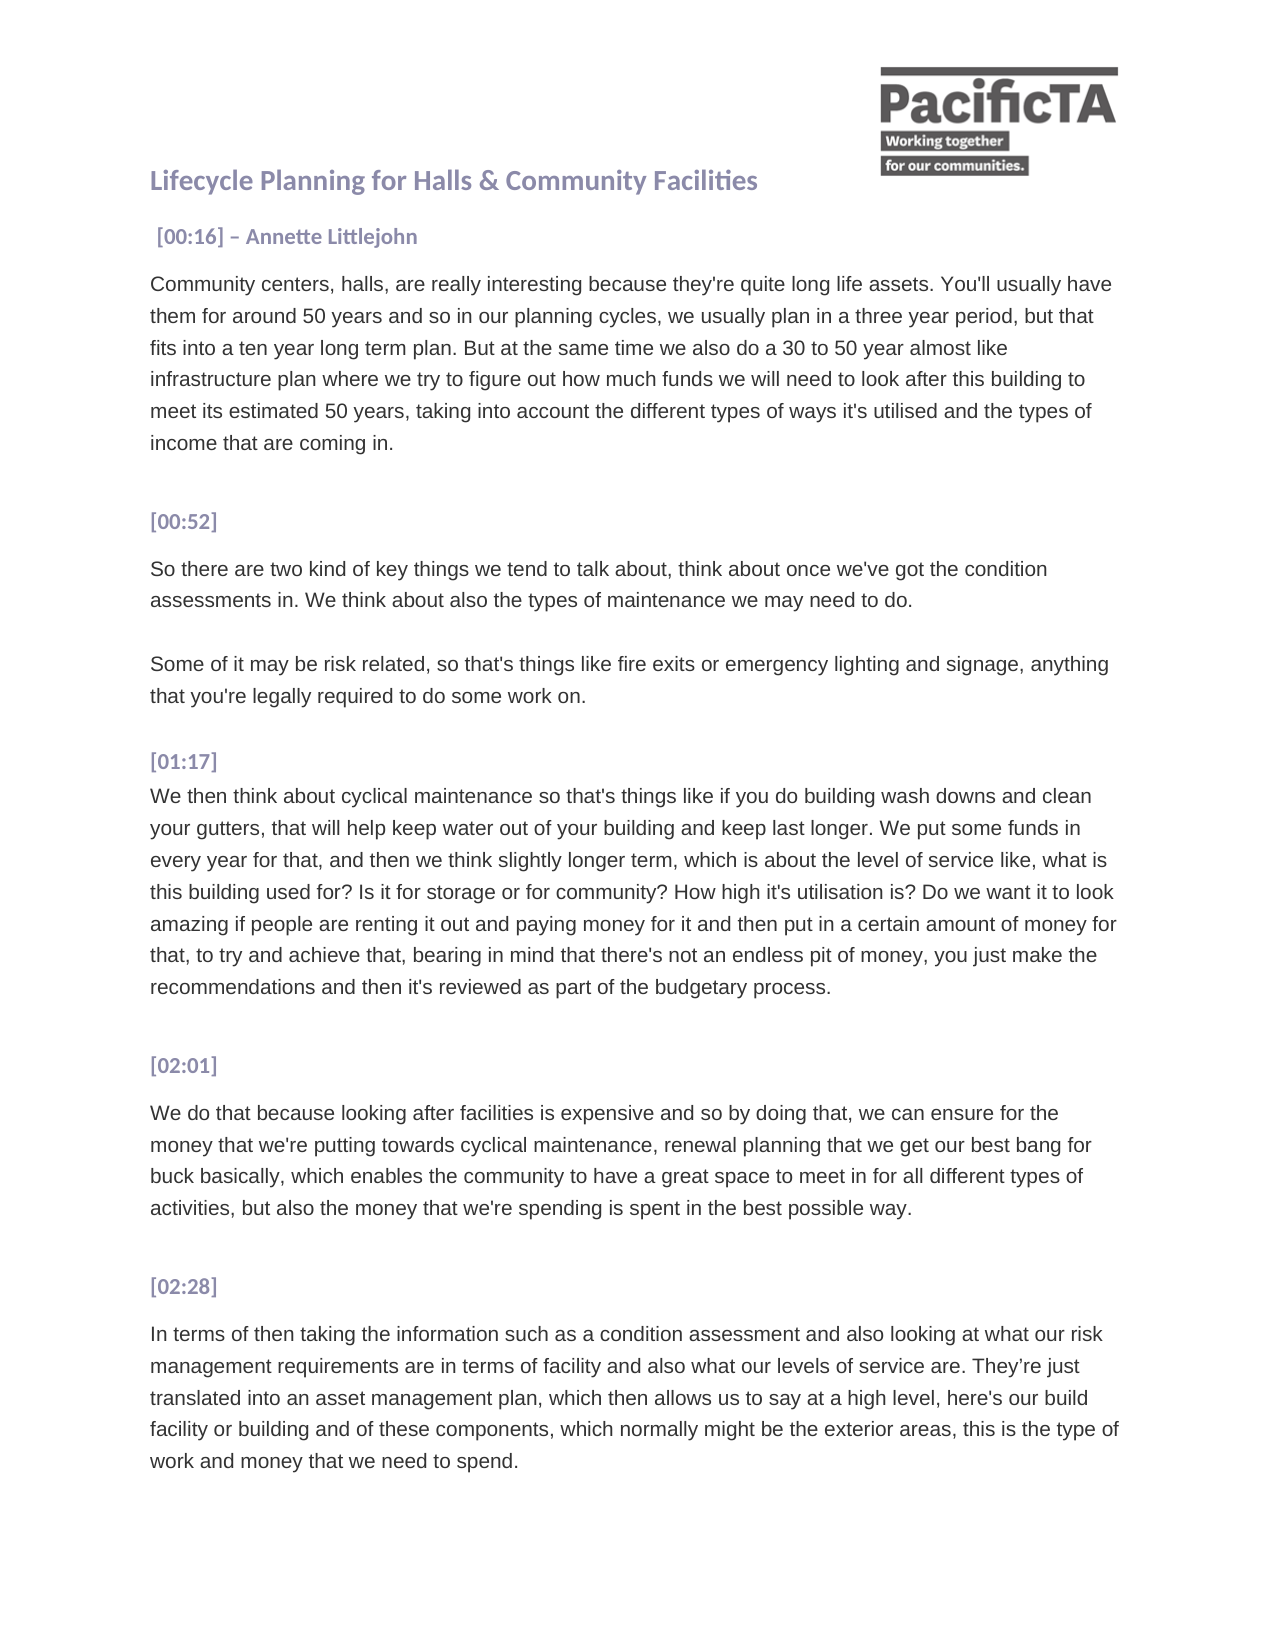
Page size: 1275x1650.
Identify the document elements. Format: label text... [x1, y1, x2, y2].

subtitle [00:52] [150, 507, 1125, 535]
subtitle [00:16] – Annette Littlejohn [150, 222, 1125, 250]
picture [875, 57, 1125, 162]
text We then think about cyclical maintenance so that's things like if you do building wash downs and clean your gutters, that will help keep water out of your building and keep last longer. We put some funds in every year for that, and then we think slightly longer term, which is about the level of service like, what is this building used for? Is it for storage or for community? How high it's utilisation is? Do we want it to look amazing if people are renting it out and paying money for it and then put in a certain amount of money for that, to try and achieve that, bearing in mind that there's not an endless pit of money, you just make the recommendations and then it's reviewed as part of the budgetary process. [150, 784, 1125, 999]
subtitle [02:01] [150, 1051, 1125, 1079]
text In terms of then taking the information such as a condition assessment and also looking at what our risk management requirements are in terms of facility and also what our levels of service are. They’re just translated into an asset management plan, which then allows us to say at a high level, here's our build facility or building and of these components, which normally might be the exterior areas, this is the type of work and money that we need to spend. [150, 1322, 1125, 1473]
text So there are two kind of key things we tend to talk about, think about once we've got the condition assessments in. We think about also the types of maintenance we may need to do. [150, 557, 1125, 612]
subtitle Lifecycle Planning for Halls & Community Facilities [150, 162, 1125, 198]
text Community centers, halls, are really interesting because they're quite long life assets. You'll usually have them for around 50 years and so in our planning cycles, we usually plan in a three year period, but that fits into a ten year long term plan. But at the same time we also do a 30 to 50 year almost like infrastructure plan where we try to figure out how much funds we will need to look after this building to meet its estimated 50 years, taking into account the different types of ways it's utilised and the types of income that are coming in. [150, 272, 1125, 455]
text We do that because looking after facilities is expensive and so by doing that, we can ensure for the money that we're putting towards cyclical maintenance, renewal planning that we get our best bang for buck basically, which enables the community to have a great space to meet in for all different types of activities, but also the money that we're spending is spent in the best possible way. [150, 1101, 1125, 1220]
text Some of it may be risk related, so that's things like fire exits or emergency lighting and signage, anything that you're legally required to do some work on. [150, 652, 1125, 708]
subtitle [02:28] [150, 1272, 1125, 1300]
text [01:17] [150, 747, 1125, 775]
